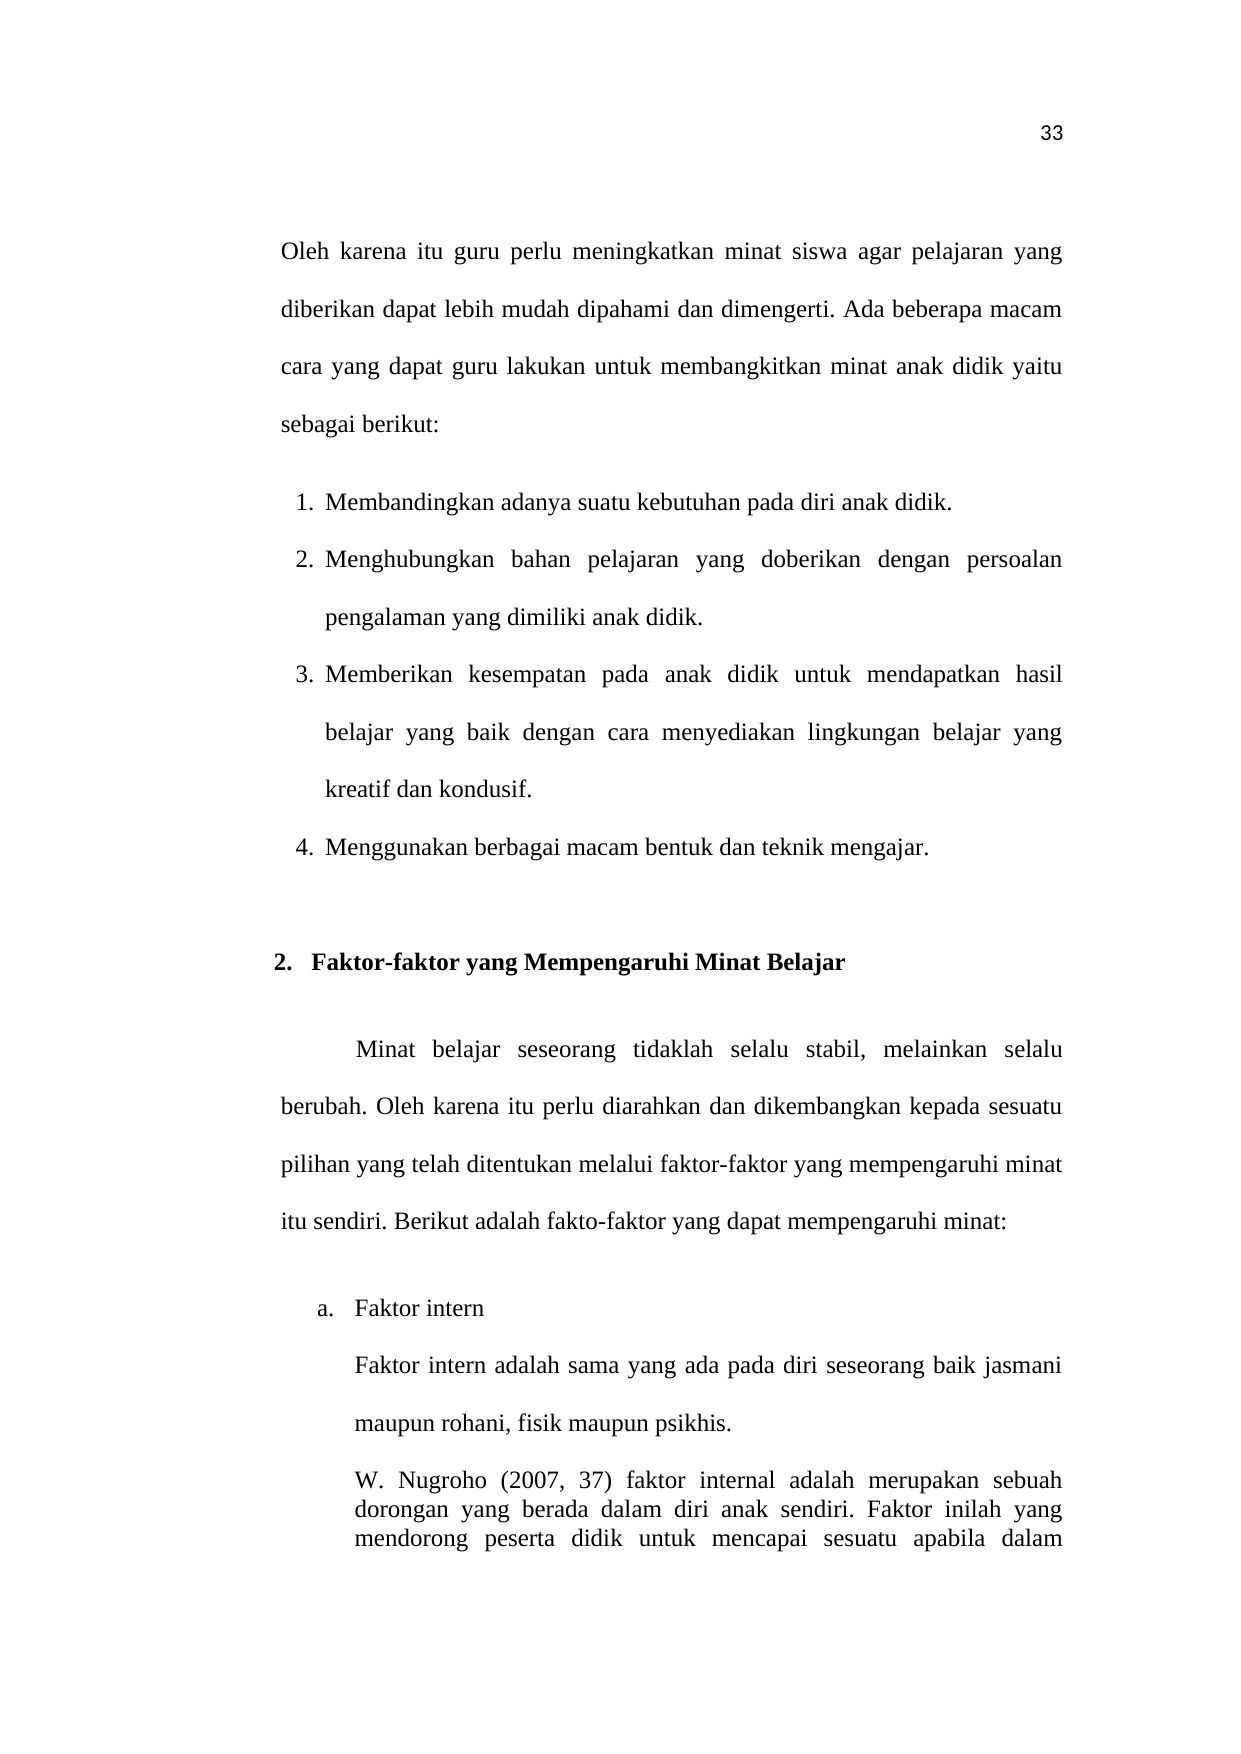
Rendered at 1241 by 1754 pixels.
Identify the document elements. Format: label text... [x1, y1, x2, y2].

list Membandingkan adanya suatu kebutuhan pada diri anak didik. [295, 487, 1063, 516]
list Menghubungkan bahan pelajaran yang doberikan dengan persoalan pengalaman yang dimiliki anak didik. [295, 544, 1063, 631]
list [354, 1465, 1063, 1552]
list Faktor-faktor yang Mempengaruhi Minat Belajar [274, 947, 1063, 976]
text Minat belajar seseorang tidaklah selalu stabil, melainkan selalu berubah. Oleh karena itu perlu diarahkan dan dikembangkan kepada sesuatu pilihan yang telah ditentukan melalui faktor-faktor yang mempengaruhi minat itu sendiri. Berikut adalah fakto-faktor yang dapat mempengaruhi minat: [281, 1034, 1063, 1235]
list Menggunakan berbagai macam bentuk dan teknik mengajar. [295, 832, 1063, 861]
list Faktor intern [317, 1293, 1063, 1322]
list Faktor intern adalah sama yang ada pada diri seseorang baik jasmani maupun rohani, fisik maupun psikhis. [354, 1350, 1063, 1437]
list Memberikan kesempatan pada anak didik untuk mendapatkan hasil belajar yang baik dengan cara menyediakan lingkungan belajar yang kreatif dan kondusif. [295, 659, 1063, 803]
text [281, 236, 1063, 437]
